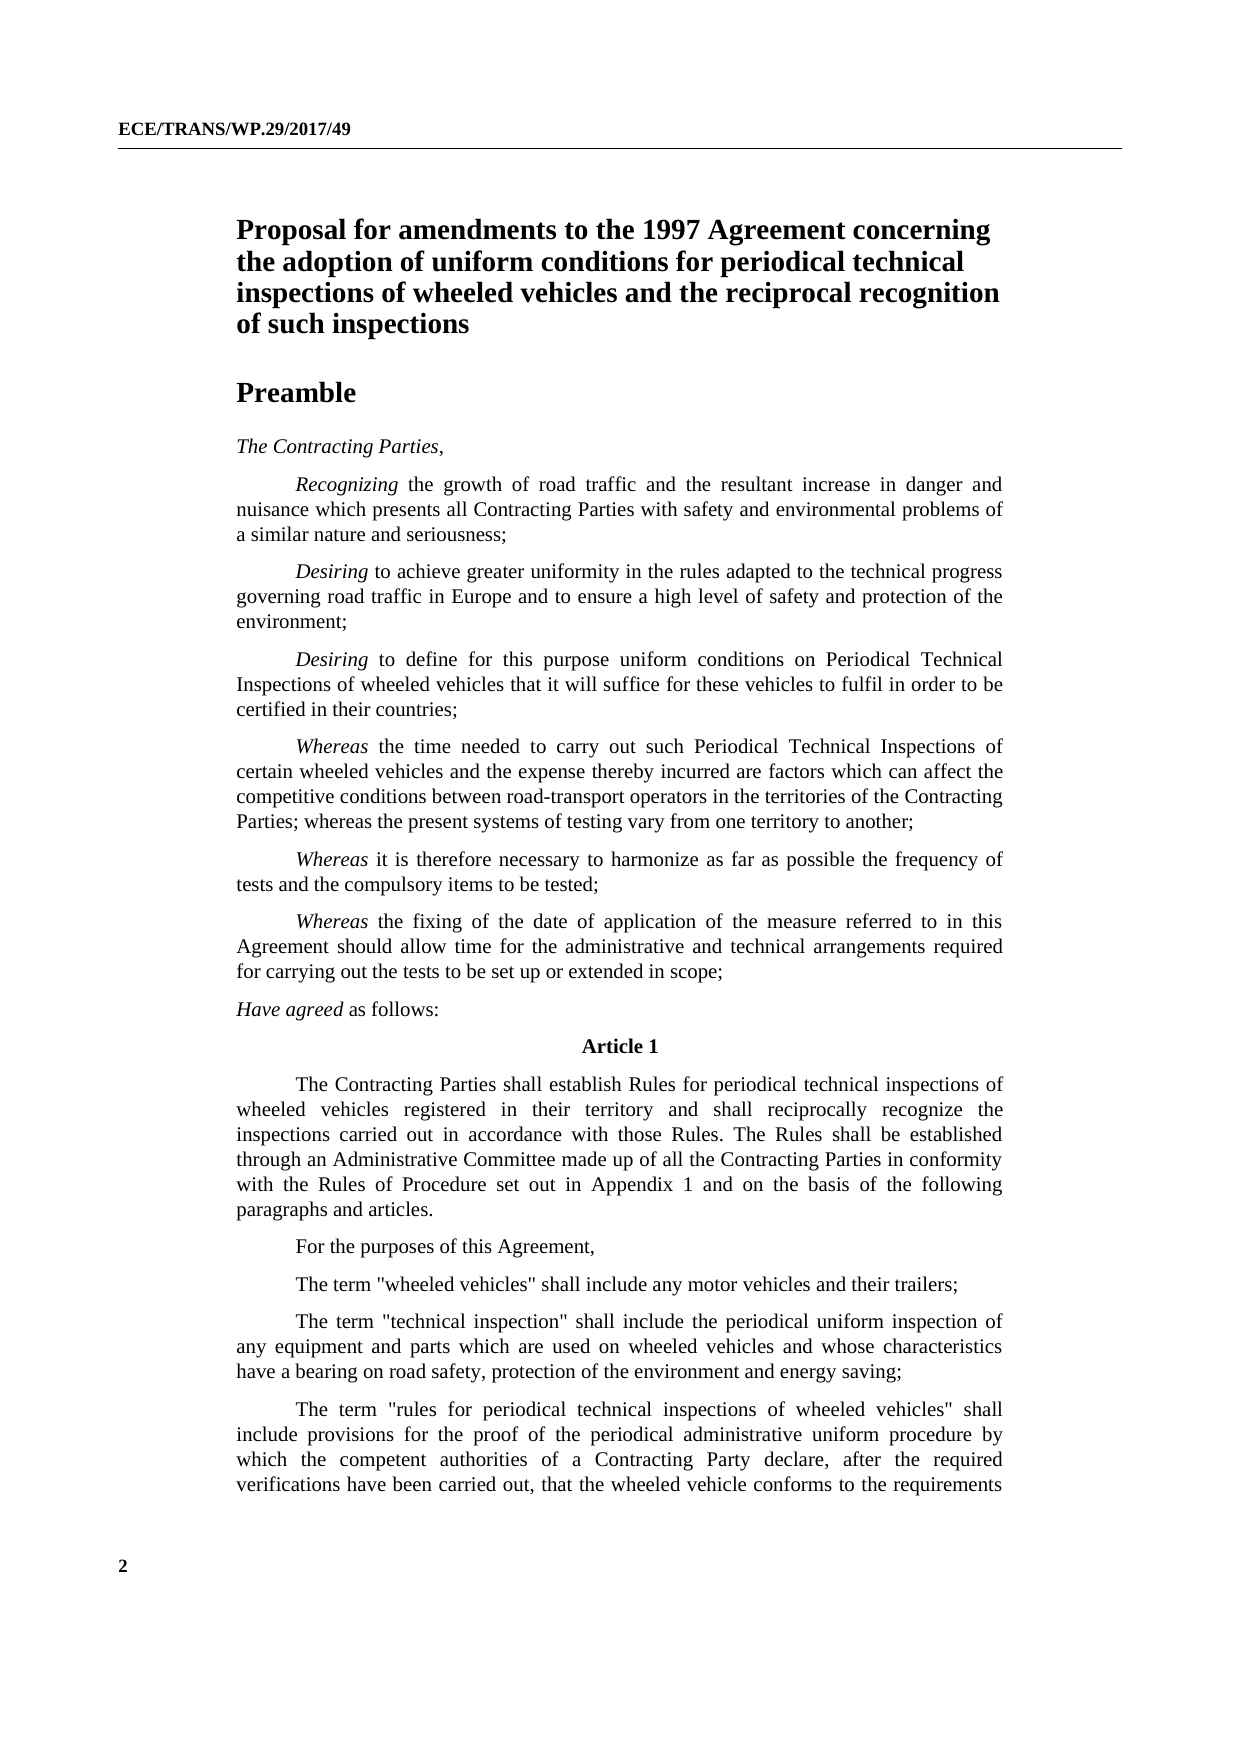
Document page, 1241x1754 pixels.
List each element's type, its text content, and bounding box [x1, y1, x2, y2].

text Proposal for amendments to the 1997 Agreement concerning the adoption of uniform conditions for periodical technical inspections of wheeled vehicles and the reciprocal recognition of such inspections [118, 215, 1004, 340]
text Recognizing the growth of road traffic and the resultant increase in danger and nuisance which presents all Contracting Parties with safety and environmental problems of a similar nature and seriousness; [236, 471, 1004, 546]
text Whereas the time needed to carry out such Periodical Technical Inspections of certain wheeled vehicles and the expense thereby incurred are factors which can affect the competitive conditions between road-transport operators in the territories of the Contracting Parties; whereas the present systems of testing vary from one territory to another; [236, 733, 1004, 833]
text Desiring to define for this purpose uniform conditions on Periodical Technical Inspections of wheeled vehicles that it will suffice for these vehicles to fulfil in order to be certified in their countries; [236, 646, 1004, 721]
text Whereas it is therefore necessary to harmonize as far as possible the frequency of tests and the compulsory items to be tested; [236, 846, 1004, 896]
text The Contracting Parties, [236, 433, 1004, 458]
text For the purposes of this Agreement, [236, 1233, 1004, 1258]
text Preamble [118, 377, 1004, 408]
text Whereas the fixing of the date of application of the measure referred to in this Agreement should allow time for the administrative and technical arrangements required for carrying out the tests to be set up or extended in scope; [236, 908, 1004, 983]
text The Contracting Parties shall establish Rules for periodical technical inspections of wheeled vehicles registered in their territory and shall reciprocally recognize the inspections carried out in accordance with those Rules. The Rules shall be established through an Administrative Committee made up of all the Contracting Parties in conformity with the Rules of Procedure set out in Appendix 1 and on the basis of the following paragraphs and articles. [236, 1071, 1004, 1221]
text The term "wheeled vehicles" shall include any motor vehicles and their trailers; [236, 1271, 1004, 1296]
text Desiring to achieve greater uniformity in the rules adapted to the technical progress governing road traffic in Europe and to ensure a high level of safety and protection of the environment; [236, 558, 1004, 633]
text Have agreed as follows: [236, 996, 1004, 1021]
text The term "technical inspection" shall include the periodical uniform inspection of any equipment and parts which are used on wheeled vehicles and whose characteristics have a bearing on road safety, protection of the environment and energy saving; [236, 1308, 1004, 1383]
text Article 1 [236, 1033, 1004, 1058]
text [236, 1396, 1004, 1496]
